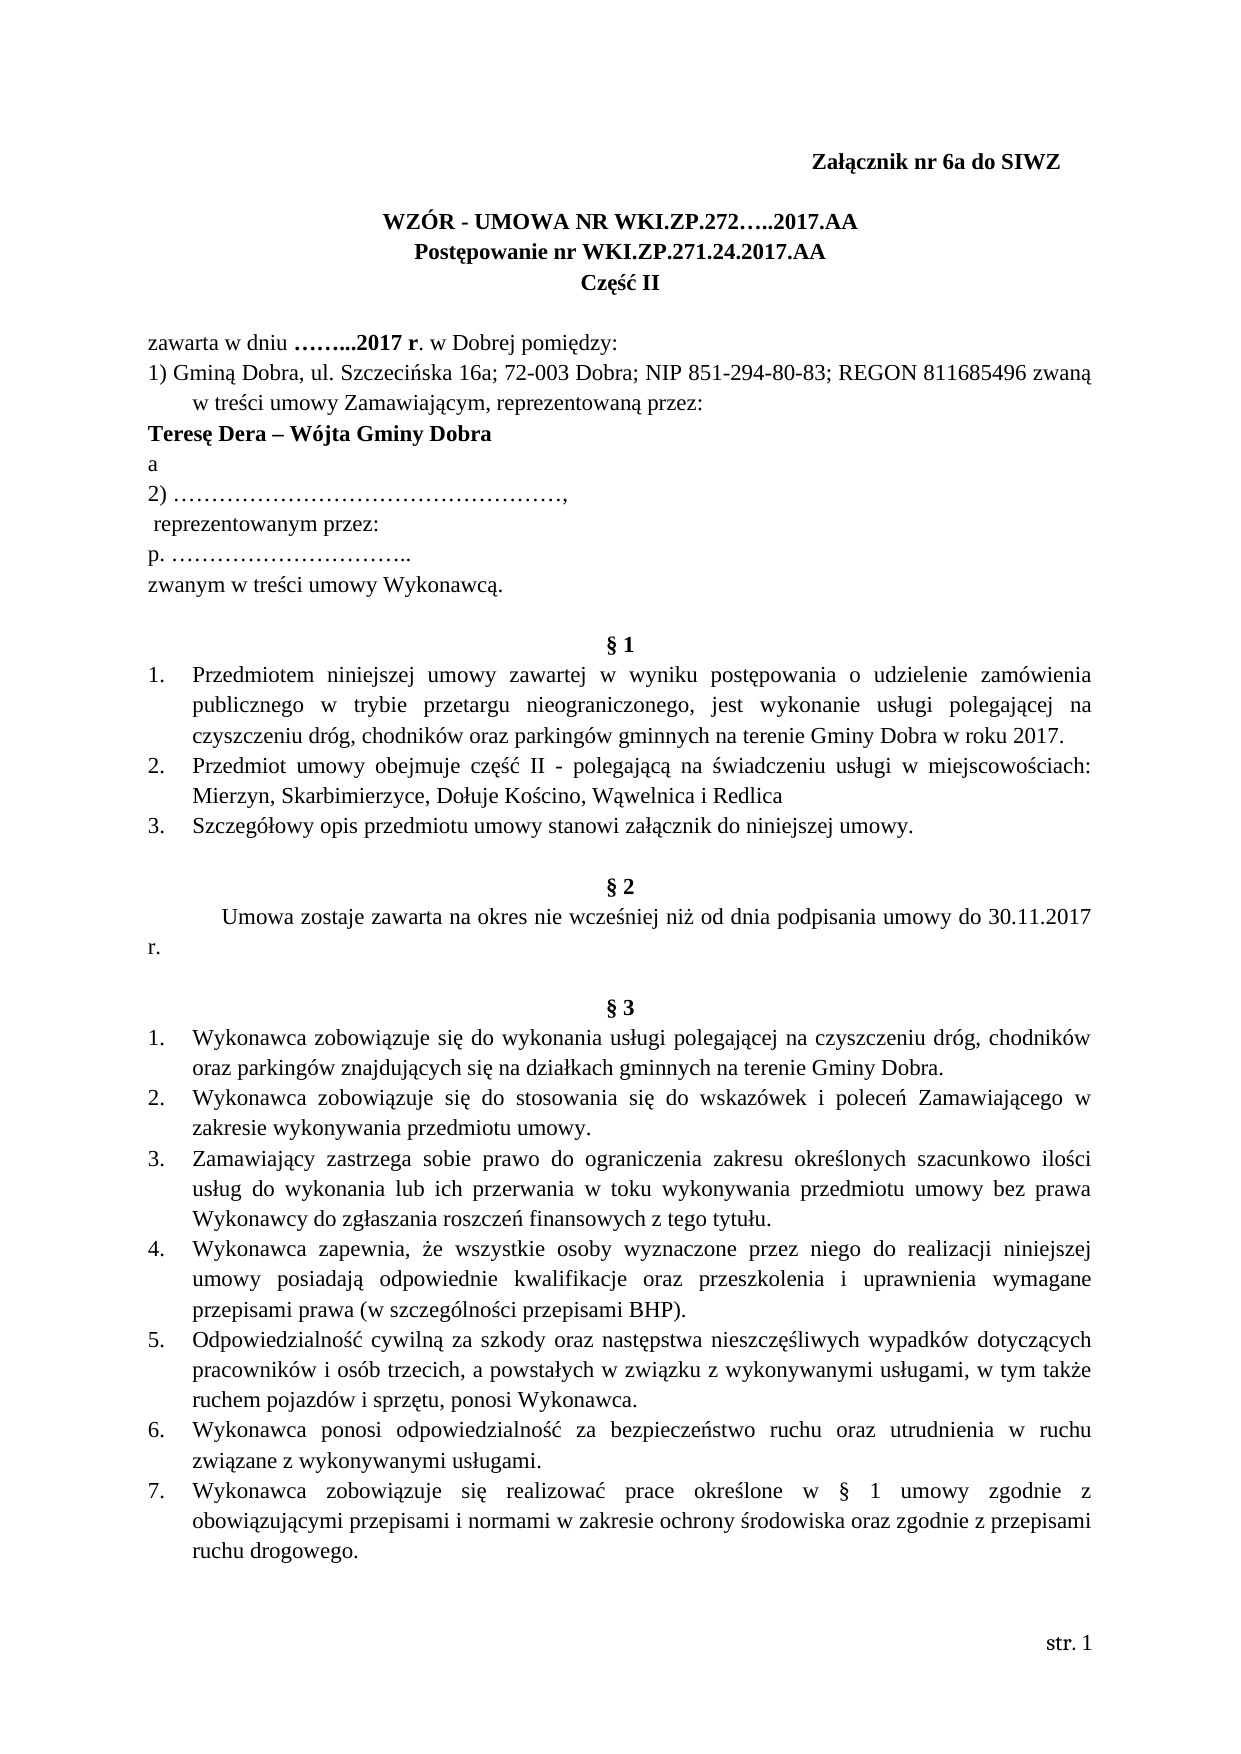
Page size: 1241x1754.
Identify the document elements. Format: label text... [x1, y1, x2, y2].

text zwanym w treści umowy Wykonawcą. [148, 571, 1093, 597]
list Przedmiot umowy obejmuje część II - polegającą na świadczeniu usługi w miejscowościach: Mierzyn, Skarbimierzyce, Dołuje Kościno, Wąwelnica i Redlica [148, 752, 1093, 808]
text 1) Gminą Dobra, ul. Szczecińska 16a; 72-003 Dobra; NIP 851-294-80-83; REGON 811685496 zwaną w treści umowy Zamawiającym, reprezentowaną przez: [148, 359, 1093, 416]
list Zamawiający zastrzega sobie prawo do ograniczenia zakresu określonych szacunkowo ilości usług do wykonania lub ich przerwania w toku wykonywania przedmiotu umowy bez prawa Wykonawcy do zgłaszania roszczeń finansowych z tego tytułu. [148, 1144, 1093, 1231]
list Wykonawca zapewnia, że wszystkie osoby wyznaczone przez niego do realizacji niniejszej umowy posiadają odpowiednie kwalifikacje oraz przeszkolenia i uprawnienia wymagane przepisami prawa (w szczególności przepisami BHP). [148, 1235, 1093, 1322]
text a [148, 450, 1093, 476]
text Postępowanie nr WKI.ZP.271.24.2017.AA [148, 238, 1093, 265]
list Wykonawca zobowiązuje się do stosowania się do wskazówek i poleceń Zamawiającego w zakresie wykonywania przedmiotu umowy. [148, 1084, 1093, 1141]
text § 1 [148, 631, 1093, 657]
text p. ………………………….. [148, 540, 1093, 567]
list Szczegółowy opis przedmiotu umowy stanowi załącznik do niniejszej umowy. [148, 812, 1093, 839]
text 2) ……………………………………………, [148, 480, 1093, 506]
text zawarta w dniu ……...2017 r. w Dobrej pomiędzy: [148, 329, 1093, 355]
list Przedmiotem niniejszej umowy zawartej w wyniku postępowania o udzielenie zamówienia publicznego w trybie przetargu nieograniczonego, jest wykonanie usługi polegającej na czyszczeniu dróg, chodników oraz parkingów gminnych na terenie Gminy Dobra w roku 2017. [148, 661, 1093, 748]
text § 2 [148, 873, 1093, 899]
text Załącznik nr 6a do SIWZ [148, 148, 1093, 174]
list Wykonawca zobowiązuje się realizować prace określone w § 1 umowy zgodnie z obowiązującymi przepisami i normami w zakresie ochrony środowiska oraz zgodnie z przepisami ruchu drogowego. [148, 1477, 1093, 1564]
list Odpowiedzialność cywilną za szkody oraz następstwa nieszczęśliwych wypadków dotyczących pracowników i osób trzecich, a powstałych w związku z wykonywanymi usługami, w tym także ruchem pojazdów i sprzętu, ponosi Wykonawca. [148, 1326, 1093, 1413]
text Umowa zostaje zawarta na okres nie wcześniej niż od dnia podpisania umowy do 30.11.2017 r. [148, 903, 1093, 959]
subtitle Teresę Dera – Wójta Gminy Dobra [148, 419, 1093, 446]
list Wykonawca ponosi odpowiedzialność za bezpieczeństwo ruchu oraz utrudnienia w ruchu związane z wykonywanymi usługami. [148, 1416, 1093, 1473]
text reprezentowanym przez: [148, 510, 1093, 537]
list Wykonawca zobowiązuje się do wykonania usługi polegającej na czyszczeniu dróg, chodników oraz parkingów znajdujących się na działkach gminnych na terenie Gminy Dobra. [148, 1024, 1093, 1080]
text WZÓR - UMOWA NR WKI.ZP.272…..2017.AA [148, 208, 1093, 234]
text Część II [148, 268, 1093, 295]
text § 3 [148, 993, 1093, 1020]
